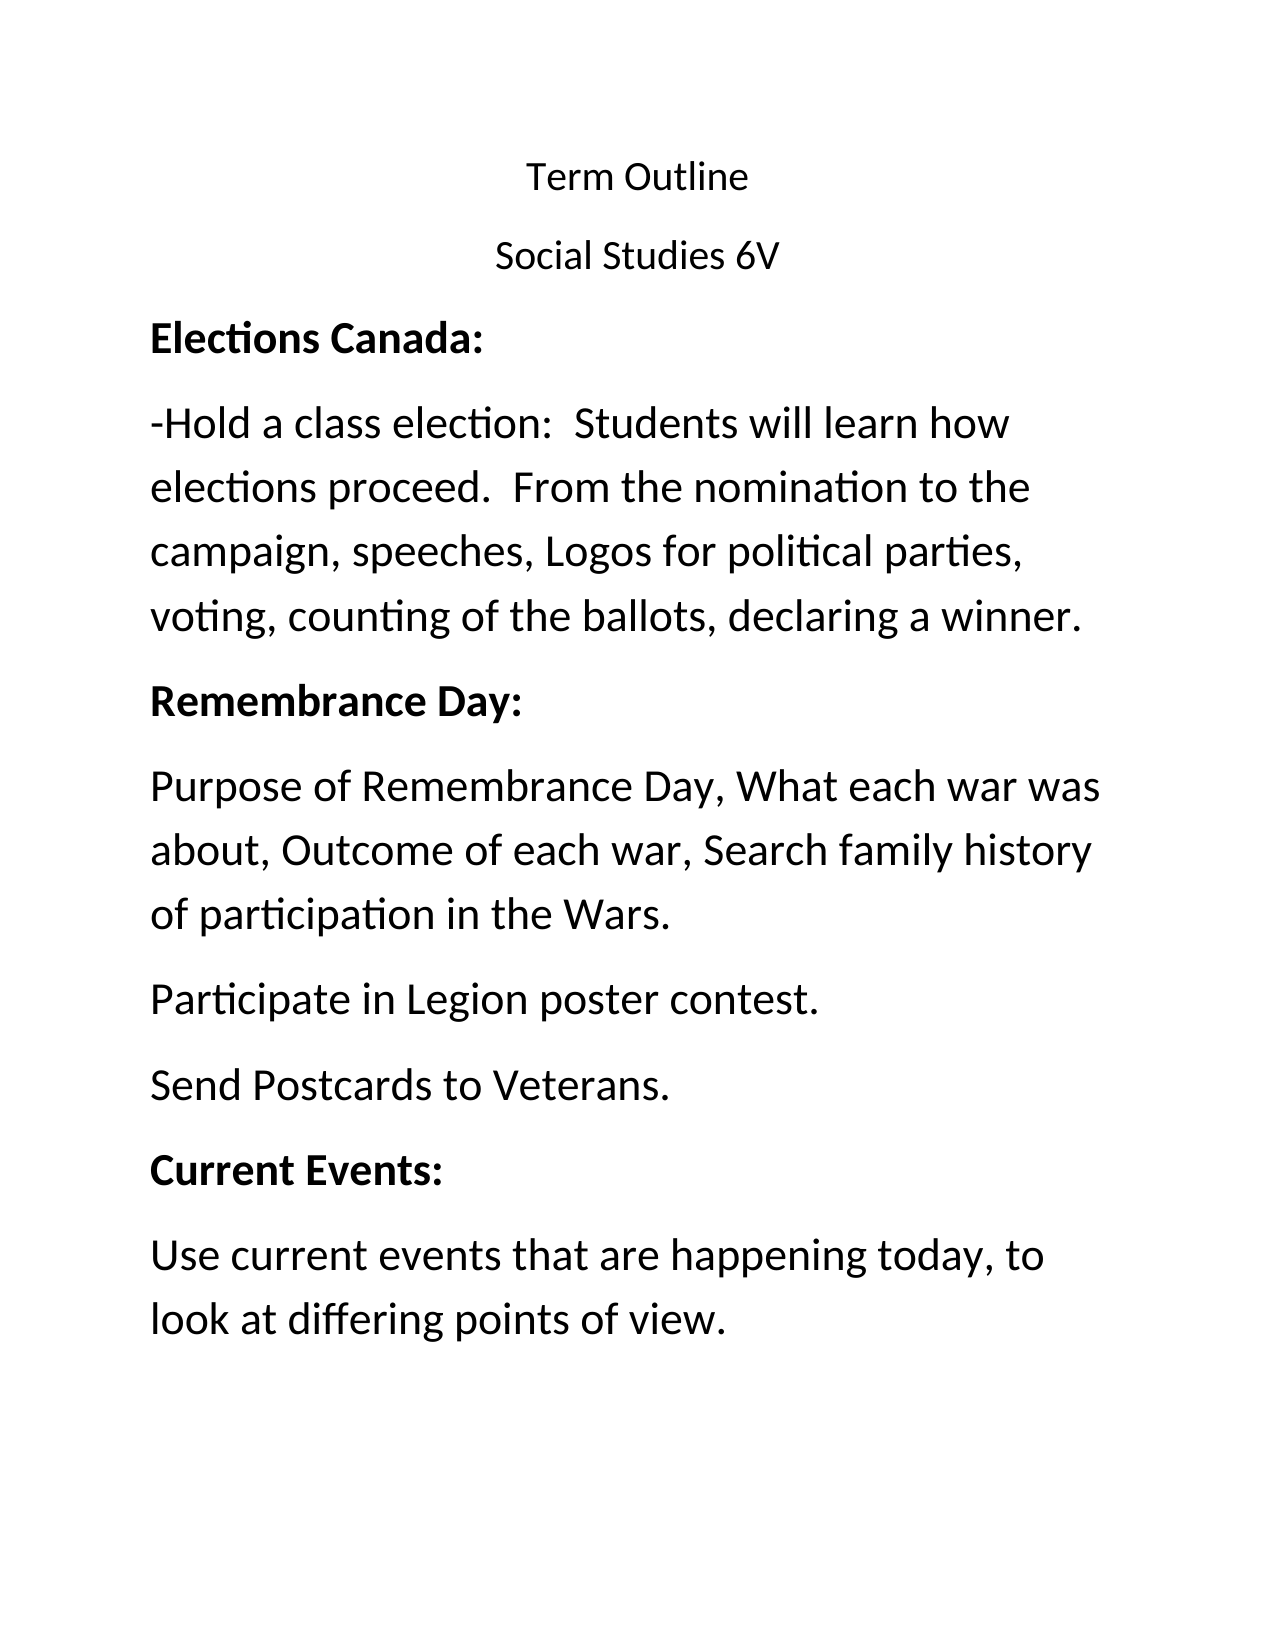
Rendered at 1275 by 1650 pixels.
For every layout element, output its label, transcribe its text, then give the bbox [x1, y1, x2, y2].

text Elections Canada: [150, 308, 1125, 364]
text Use current events that are happening today, to look at differing points of view. [150, 1226, 1125, 1346]
text Participate in Legion poster contest. [150, 970, 1125, 1026]
text Term Outline [150, 150, 1125, 201]
text Current Events: [150, 1141, 1125, 1196]
text Purpose of Remembrance Day, What each war was about, Outcome of each war, Search family history of participation in the Wars. [150, 757, 1125, 941]
text -Hold a class election: Students will learn how elections proceed. From the nomination to the campaign, speeches, Logos for political parties, voting, counting of the ballots, declaring a winner. [150, 394, 1125, 642]
text Social Studies 6V [150, 229, 1125, 280]
text Remembrance Day: [150, 672, 1125, 727]
text Send Postcards to Veterans. [150, 1055, 1125, 1111]
